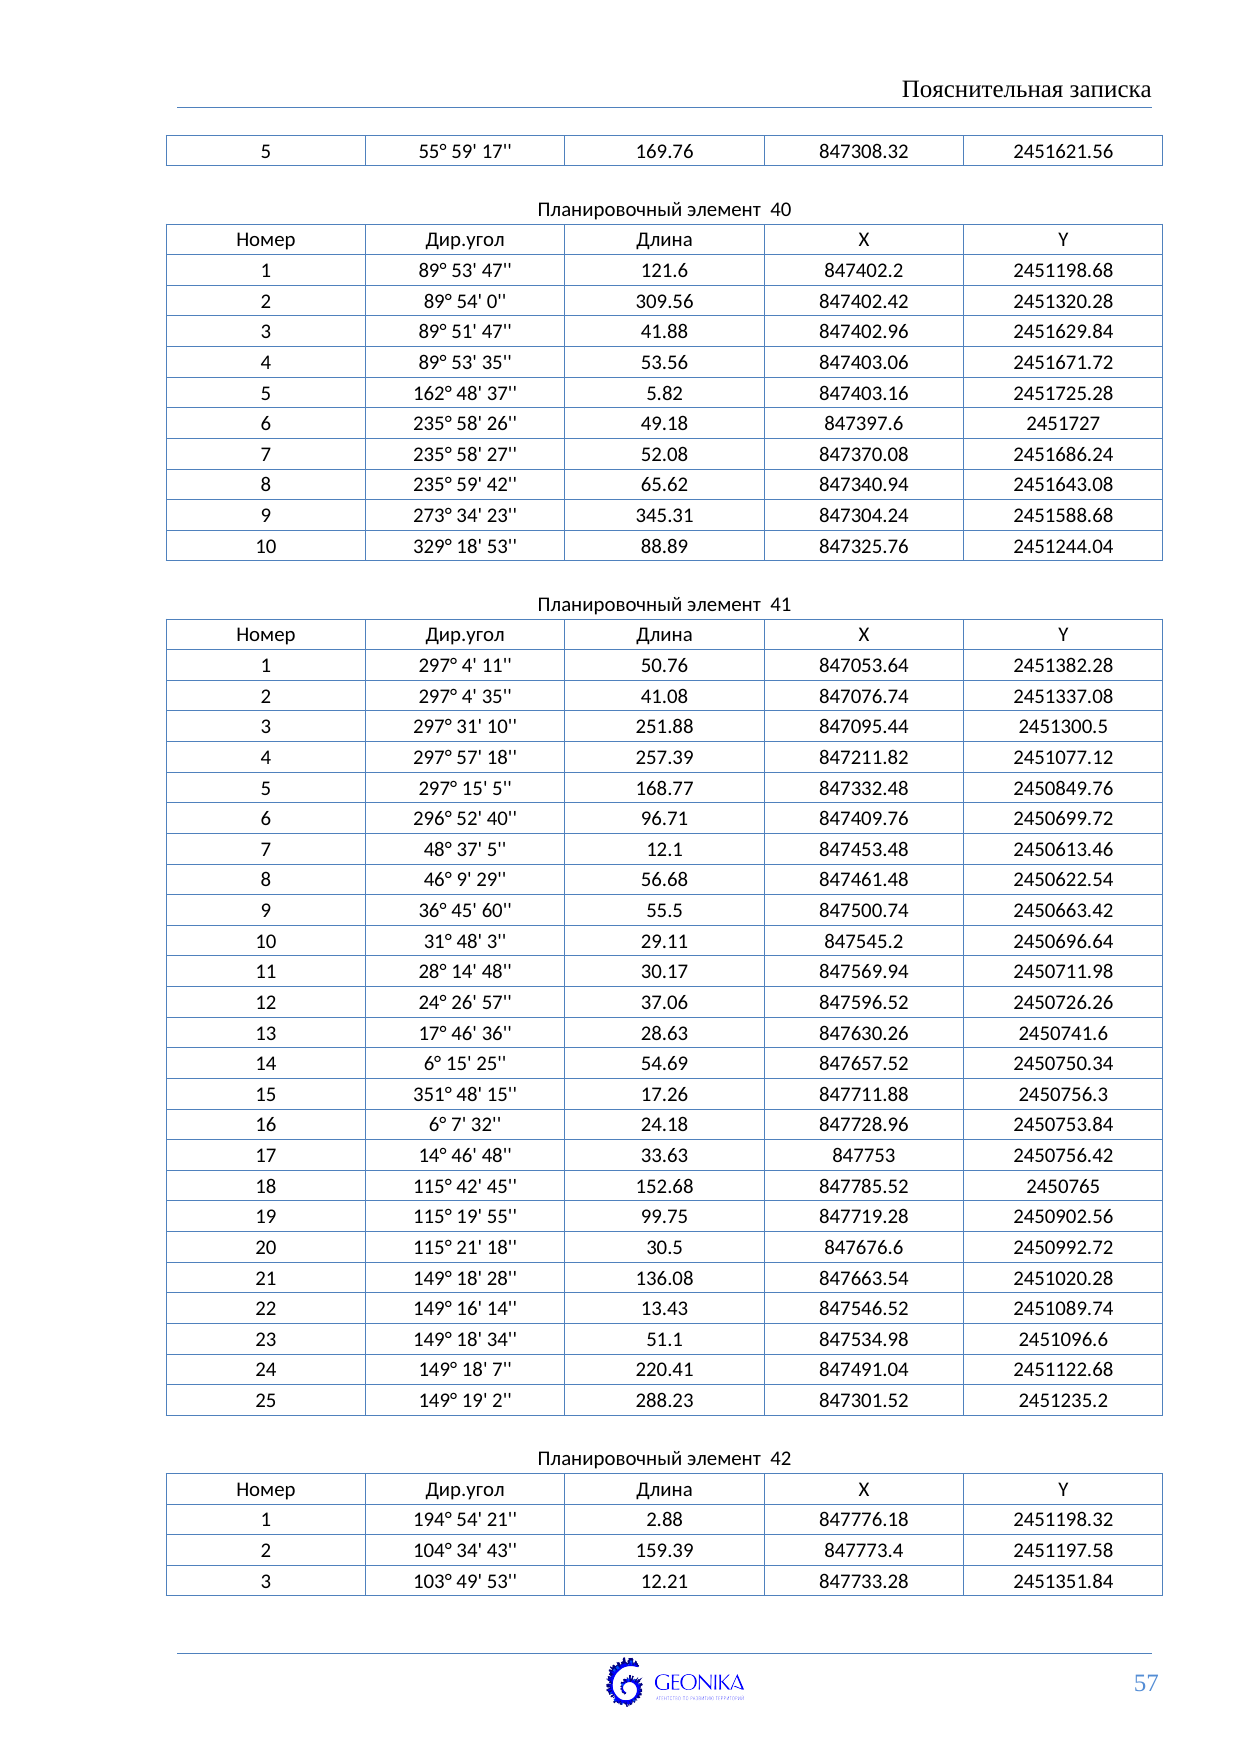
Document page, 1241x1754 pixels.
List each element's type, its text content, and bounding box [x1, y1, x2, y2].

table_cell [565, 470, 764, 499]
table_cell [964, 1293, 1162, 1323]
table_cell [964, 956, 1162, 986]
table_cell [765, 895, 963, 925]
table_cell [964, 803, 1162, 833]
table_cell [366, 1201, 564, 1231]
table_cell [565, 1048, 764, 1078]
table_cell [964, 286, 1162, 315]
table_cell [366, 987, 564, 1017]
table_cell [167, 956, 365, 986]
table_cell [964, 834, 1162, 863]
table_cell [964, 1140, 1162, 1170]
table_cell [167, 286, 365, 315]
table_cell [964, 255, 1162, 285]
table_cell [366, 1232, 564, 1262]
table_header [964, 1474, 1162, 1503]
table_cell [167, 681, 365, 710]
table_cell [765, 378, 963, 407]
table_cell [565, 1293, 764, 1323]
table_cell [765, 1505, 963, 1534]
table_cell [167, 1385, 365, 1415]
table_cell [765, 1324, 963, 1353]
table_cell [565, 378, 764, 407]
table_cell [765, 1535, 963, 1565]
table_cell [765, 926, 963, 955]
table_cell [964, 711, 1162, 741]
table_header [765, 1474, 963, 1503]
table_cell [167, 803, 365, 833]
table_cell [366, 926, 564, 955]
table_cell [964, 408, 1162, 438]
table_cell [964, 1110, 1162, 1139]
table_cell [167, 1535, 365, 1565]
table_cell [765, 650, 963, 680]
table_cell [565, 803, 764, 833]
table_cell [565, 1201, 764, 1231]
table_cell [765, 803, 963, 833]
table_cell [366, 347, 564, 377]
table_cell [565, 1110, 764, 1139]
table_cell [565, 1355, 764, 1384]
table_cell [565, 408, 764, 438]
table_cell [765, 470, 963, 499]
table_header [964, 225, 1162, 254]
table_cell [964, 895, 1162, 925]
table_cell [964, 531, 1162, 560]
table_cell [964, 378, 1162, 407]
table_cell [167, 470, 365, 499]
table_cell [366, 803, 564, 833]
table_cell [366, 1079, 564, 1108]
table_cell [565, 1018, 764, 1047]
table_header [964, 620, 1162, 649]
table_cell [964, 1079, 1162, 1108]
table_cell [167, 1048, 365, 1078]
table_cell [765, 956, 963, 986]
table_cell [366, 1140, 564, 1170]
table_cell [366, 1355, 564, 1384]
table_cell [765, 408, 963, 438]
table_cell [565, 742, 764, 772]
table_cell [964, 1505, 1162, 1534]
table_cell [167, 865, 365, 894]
text Планировочный элемент 40 [177, 196, 1152, 221]
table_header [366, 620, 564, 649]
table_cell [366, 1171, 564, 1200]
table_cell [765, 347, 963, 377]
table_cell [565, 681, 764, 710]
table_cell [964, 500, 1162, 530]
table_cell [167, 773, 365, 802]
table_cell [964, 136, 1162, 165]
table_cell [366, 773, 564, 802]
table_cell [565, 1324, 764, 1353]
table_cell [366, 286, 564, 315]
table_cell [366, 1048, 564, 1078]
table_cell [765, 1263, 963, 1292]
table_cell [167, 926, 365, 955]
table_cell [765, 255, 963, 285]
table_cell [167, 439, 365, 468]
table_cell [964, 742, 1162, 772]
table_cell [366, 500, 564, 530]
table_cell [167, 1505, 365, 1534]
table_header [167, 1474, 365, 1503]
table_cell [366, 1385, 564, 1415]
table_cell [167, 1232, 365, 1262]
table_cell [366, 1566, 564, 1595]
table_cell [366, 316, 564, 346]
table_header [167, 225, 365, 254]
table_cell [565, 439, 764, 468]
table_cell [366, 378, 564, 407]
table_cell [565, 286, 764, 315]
text Планировочный элемент 41 [177, 591, 1152, 616]
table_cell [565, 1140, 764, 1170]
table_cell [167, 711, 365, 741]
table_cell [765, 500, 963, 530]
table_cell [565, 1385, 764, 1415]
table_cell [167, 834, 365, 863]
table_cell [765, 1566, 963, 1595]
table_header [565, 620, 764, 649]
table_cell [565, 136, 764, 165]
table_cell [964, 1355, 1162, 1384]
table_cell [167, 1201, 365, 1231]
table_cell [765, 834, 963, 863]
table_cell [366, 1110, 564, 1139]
picture [603, 1654, 749, 1711]
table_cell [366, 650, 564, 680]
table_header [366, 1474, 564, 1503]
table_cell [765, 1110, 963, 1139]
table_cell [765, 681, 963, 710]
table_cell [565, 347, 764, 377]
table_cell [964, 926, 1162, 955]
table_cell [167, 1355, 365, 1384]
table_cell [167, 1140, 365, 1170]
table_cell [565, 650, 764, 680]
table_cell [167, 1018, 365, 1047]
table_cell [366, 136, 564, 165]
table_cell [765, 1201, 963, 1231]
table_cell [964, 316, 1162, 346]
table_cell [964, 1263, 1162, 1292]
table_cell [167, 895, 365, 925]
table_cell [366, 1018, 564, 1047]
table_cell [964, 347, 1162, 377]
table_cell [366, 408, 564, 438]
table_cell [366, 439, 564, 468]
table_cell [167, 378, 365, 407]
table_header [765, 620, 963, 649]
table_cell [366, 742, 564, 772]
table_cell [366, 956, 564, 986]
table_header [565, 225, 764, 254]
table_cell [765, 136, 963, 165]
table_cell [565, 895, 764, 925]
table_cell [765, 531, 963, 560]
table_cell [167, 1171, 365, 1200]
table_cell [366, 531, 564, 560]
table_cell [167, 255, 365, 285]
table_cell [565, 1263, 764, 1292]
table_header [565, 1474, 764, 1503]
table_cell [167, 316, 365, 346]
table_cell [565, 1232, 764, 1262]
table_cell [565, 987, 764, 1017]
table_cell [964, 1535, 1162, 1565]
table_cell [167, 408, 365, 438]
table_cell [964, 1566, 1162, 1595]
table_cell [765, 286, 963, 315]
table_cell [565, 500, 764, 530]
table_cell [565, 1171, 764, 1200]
text Планировочный элемент 42 [177, 1445, 1152, 1471]
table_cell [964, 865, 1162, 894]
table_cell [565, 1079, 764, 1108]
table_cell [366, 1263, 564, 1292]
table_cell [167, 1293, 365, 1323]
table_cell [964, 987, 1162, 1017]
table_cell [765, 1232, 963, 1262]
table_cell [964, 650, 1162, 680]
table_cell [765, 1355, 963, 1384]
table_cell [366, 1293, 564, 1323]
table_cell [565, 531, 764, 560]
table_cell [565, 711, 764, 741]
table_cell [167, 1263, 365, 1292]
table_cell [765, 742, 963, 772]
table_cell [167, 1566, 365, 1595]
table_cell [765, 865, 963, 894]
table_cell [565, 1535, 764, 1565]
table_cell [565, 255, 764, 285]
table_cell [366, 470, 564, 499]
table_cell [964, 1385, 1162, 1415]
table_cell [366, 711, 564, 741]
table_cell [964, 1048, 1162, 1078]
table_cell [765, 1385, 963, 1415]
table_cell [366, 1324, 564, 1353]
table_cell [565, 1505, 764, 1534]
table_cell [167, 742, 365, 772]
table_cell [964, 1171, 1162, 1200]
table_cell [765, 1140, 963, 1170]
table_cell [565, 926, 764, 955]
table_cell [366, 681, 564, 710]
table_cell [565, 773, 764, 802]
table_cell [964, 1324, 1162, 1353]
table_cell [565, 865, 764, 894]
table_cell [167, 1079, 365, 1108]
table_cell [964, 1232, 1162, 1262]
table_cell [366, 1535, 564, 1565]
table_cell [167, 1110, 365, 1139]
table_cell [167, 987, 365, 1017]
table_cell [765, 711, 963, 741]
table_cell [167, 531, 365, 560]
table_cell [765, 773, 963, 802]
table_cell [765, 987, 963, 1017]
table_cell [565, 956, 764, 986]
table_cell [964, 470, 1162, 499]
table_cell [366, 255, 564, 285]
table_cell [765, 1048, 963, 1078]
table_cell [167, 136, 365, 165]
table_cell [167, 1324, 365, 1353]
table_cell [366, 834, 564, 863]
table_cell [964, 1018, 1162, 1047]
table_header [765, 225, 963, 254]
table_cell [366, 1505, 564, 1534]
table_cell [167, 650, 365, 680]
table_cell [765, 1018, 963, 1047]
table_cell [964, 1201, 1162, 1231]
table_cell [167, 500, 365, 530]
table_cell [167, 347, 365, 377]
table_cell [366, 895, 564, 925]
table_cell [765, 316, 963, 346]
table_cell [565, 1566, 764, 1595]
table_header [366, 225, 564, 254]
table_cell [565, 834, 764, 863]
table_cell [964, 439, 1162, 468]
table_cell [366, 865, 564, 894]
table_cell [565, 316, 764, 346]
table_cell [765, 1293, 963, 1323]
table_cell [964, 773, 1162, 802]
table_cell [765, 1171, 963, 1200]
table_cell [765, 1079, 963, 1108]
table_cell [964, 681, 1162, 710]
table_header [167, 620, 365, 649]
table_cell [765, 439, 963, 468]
